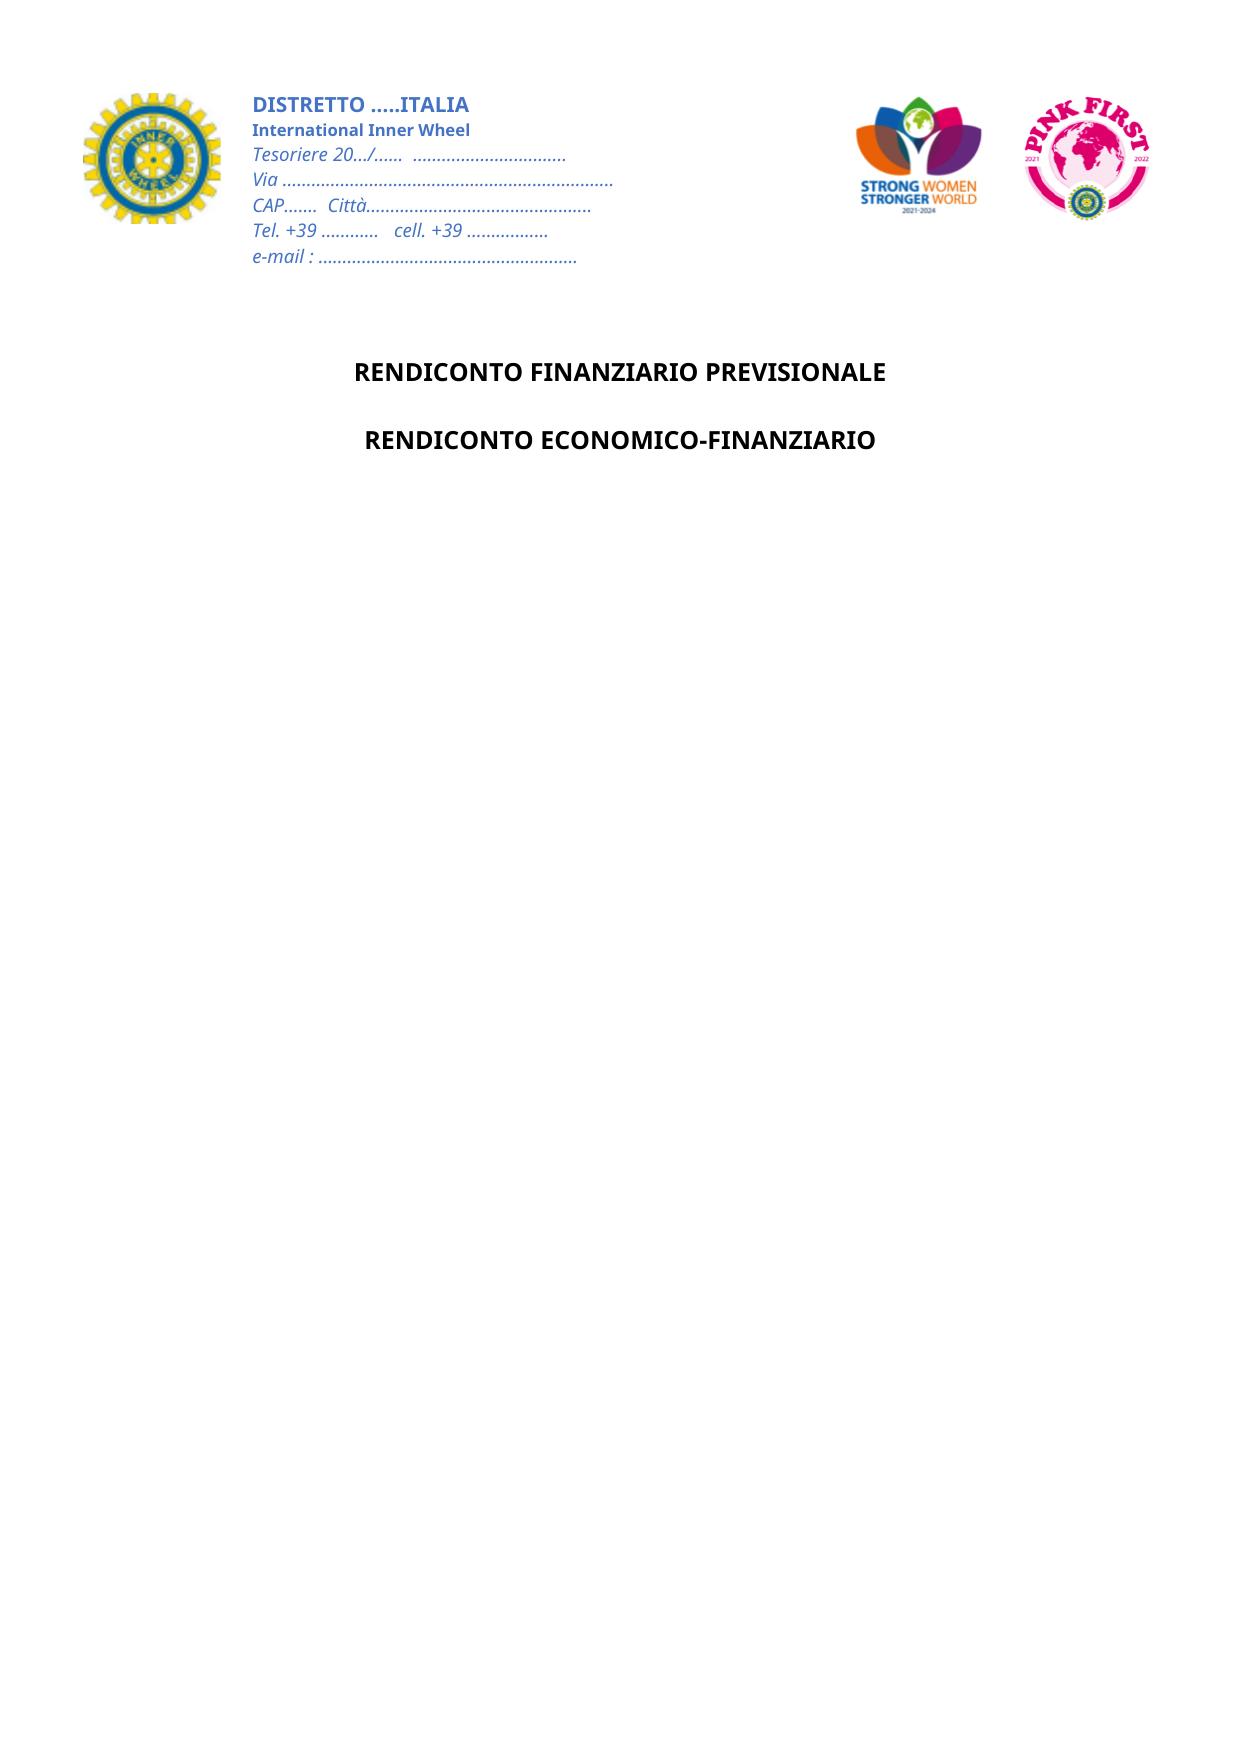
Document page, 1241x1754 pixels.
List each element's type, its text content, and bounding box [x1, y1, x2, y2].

picture [1016, 87, 1158, 227]
text RENDICONTO FINANZIARIO PREVISIONALE [71, 354, 1169, 388]
picture [845, 87, 991, 226]
text RENDICONTO ECONOMICO-FINANZIARIO [71, 422, 1169, 456]
